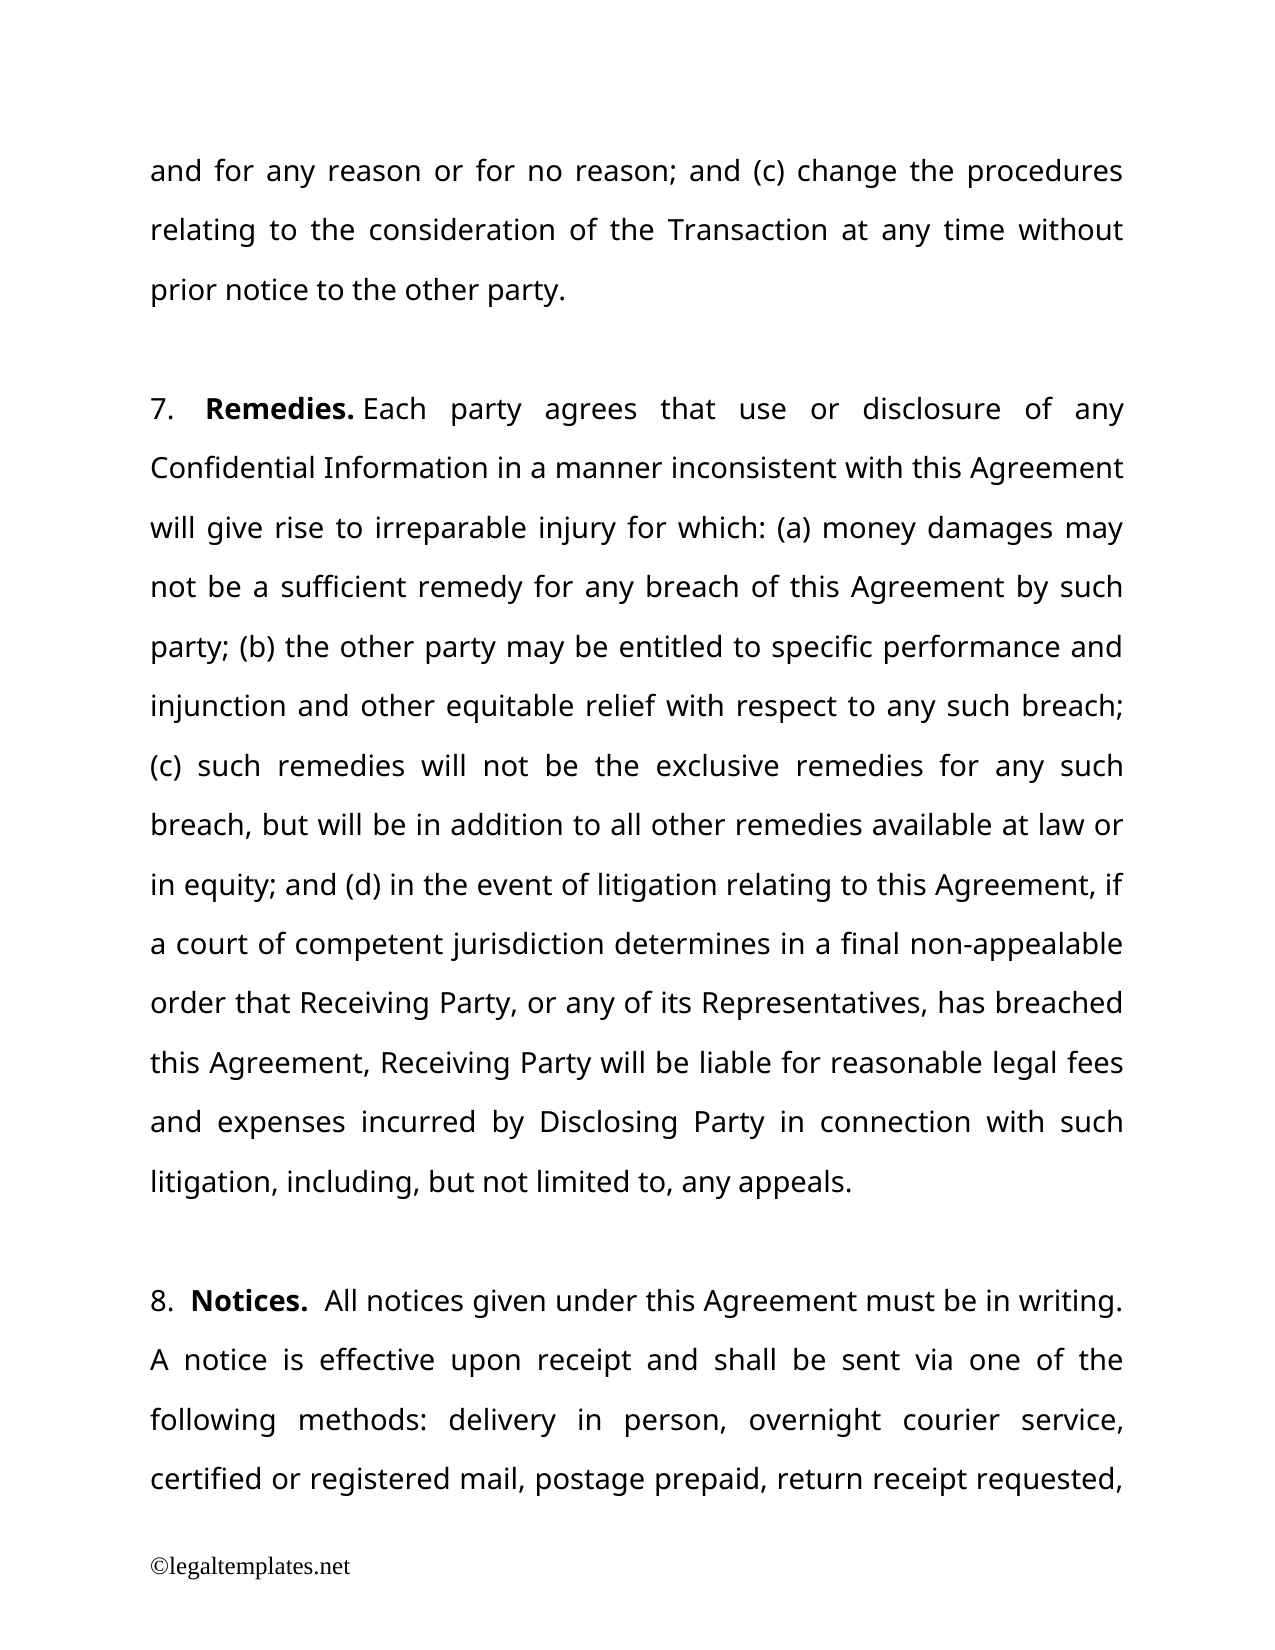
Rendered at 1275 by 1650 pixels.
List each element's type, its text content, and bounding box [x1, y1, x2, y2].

text 7. Remedies. Each party agrees that use or disclosure of any Confidential Information in a manner inconsistent with this Agreement will give rise to irreparable injury for which: (a) money damages may not be a sufficient remedy for any breach of this Agreement by such party; (b) the other party may be entitled to specific performance and injunction and other equitable relief with respect to any such breach; (c) such remedies will not be the exclusive remedies for any such breach, but will be in addition to all other remedies available at law or in equity; and (d) in the event of litigation relating to this Agreement, if a court of competent jurisdiction determines in a final non-appealable order that Receiving Party, or any of its Representatives, has breached this Agreement, Receiving Party will be liable for reasonable legal fees and expenses incurred by Disclosing Party in connection with such litigation, including, but not limited to, any appeals. [150, 388, 1125, 1201]
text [150, 150, 1125, 309]
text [150, 1280, 1125, 1498]
